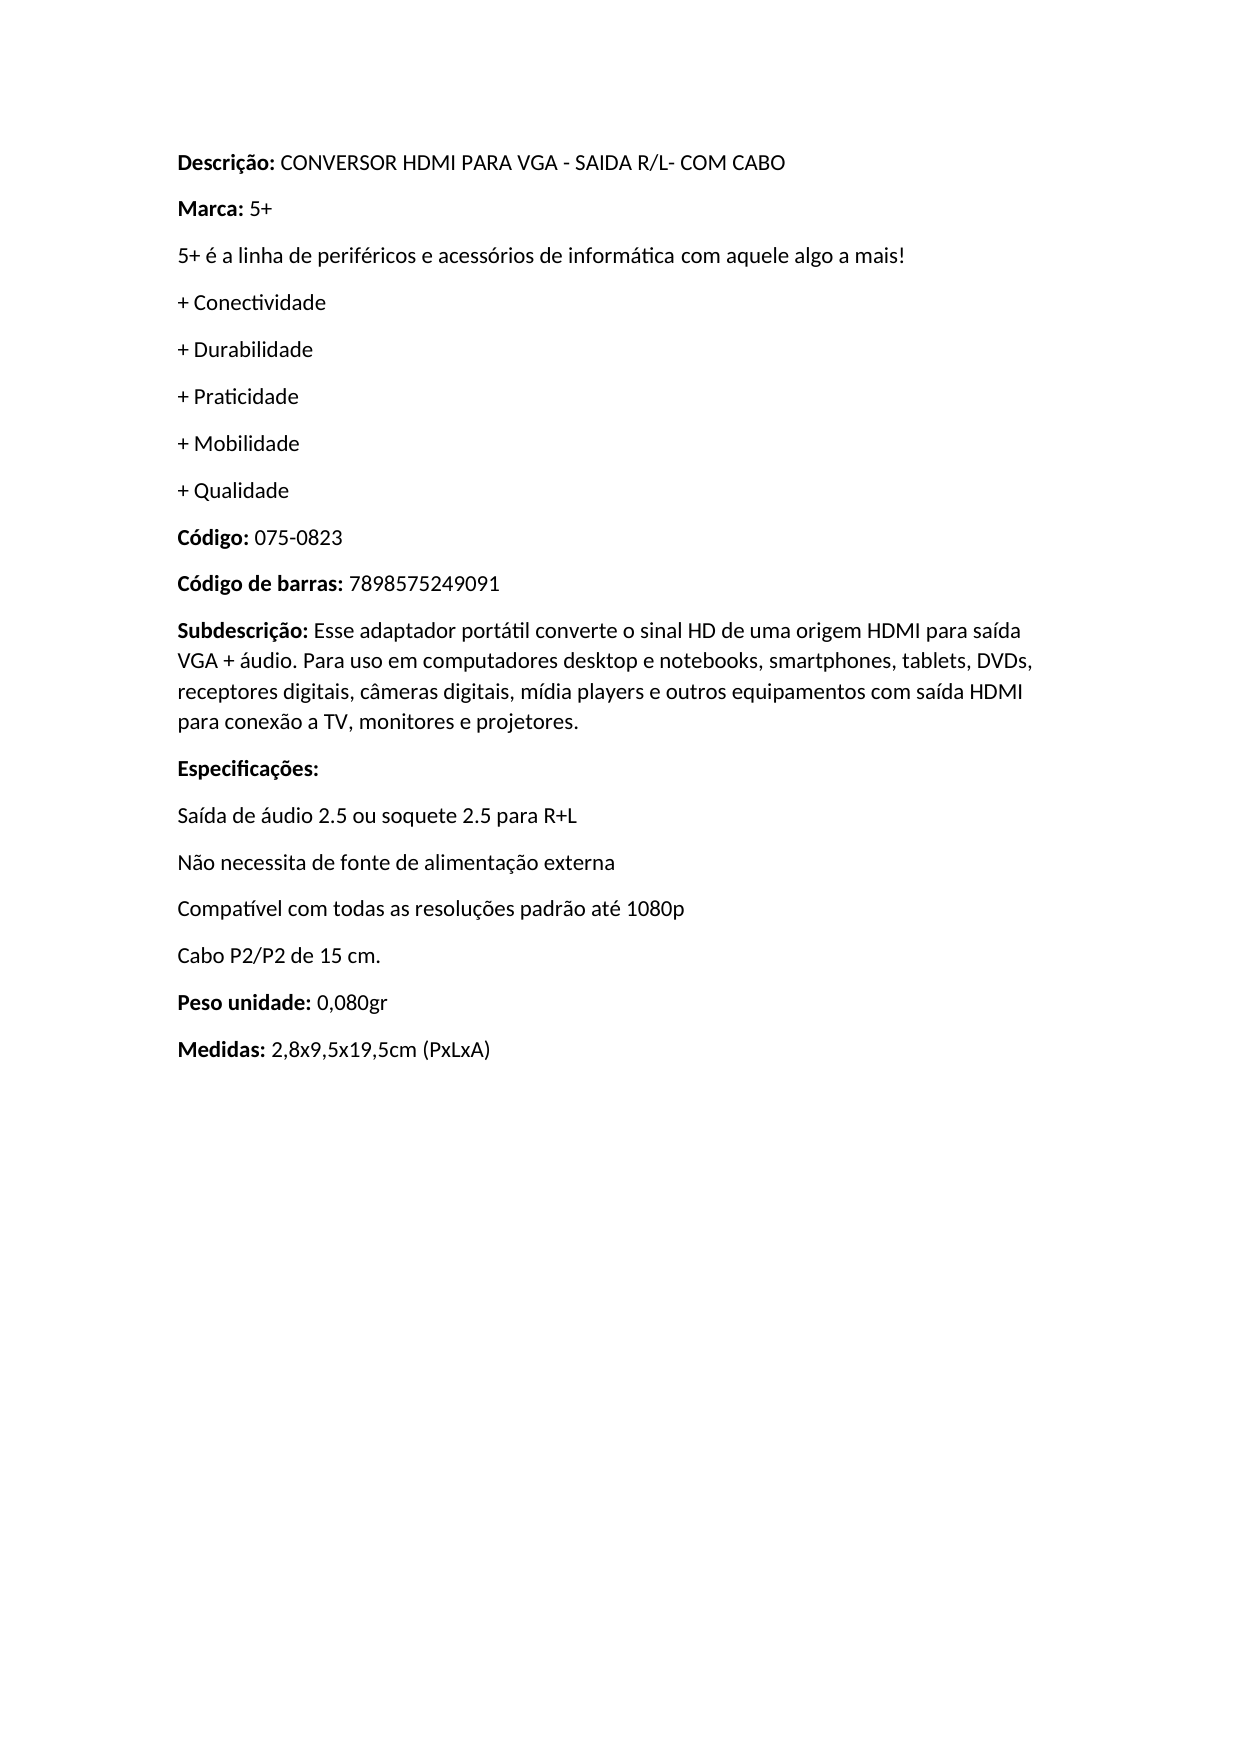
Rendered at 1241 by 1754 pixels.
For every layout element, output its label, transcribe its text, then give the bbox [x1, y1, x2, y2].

text + Praticidade [177, 382, 1063, 410]
text 5+ é a linha de periféricos e acessórios de informática com aquele algo a mais! [177, 241, 1063, 269]
text + Mobilidade [177, 429, 1063, 457]
text + Qualidade [177, 476, 1063, 504]
text Saída de áudio 2.5 ou soquete 2.5 para R+L [177, 801, 1063, 829]
text Medidas: 2,8x9,5x19,5cm (PxLxA) [177, 1035, 1063, 1063]
text Descrição: CONVERSOR HDMI PARA VGA - SAIDA R/L- COM CABO [177, 148, 1063, 176]
text + Conectividade [177, 288, 1063, 316]
text Código de barras: 7898575249091 [177, 569, 1063, 597]
text Marca: 5+ [177, 194, 1063, 222]
text Código: 075-0823 [177, 523, 1063, 551]
text + Durabilidade [177, 335, 1063, 363]
text Não necessita de fonte de alimentação externa [177, 848, 1063, 876]
text Peso unidade: 0,080gr [177, 988, 1063, 1016]
text Compatível com todas as resoluções padrão até 1080p [177, 894, 1063, 922]
text Cabo P2/P2 de 15 cm. [177, 941, 1063, 969]
text Subdescrição: Esse adaptador portátil converte o sinal HD de uma origem HDMI para saída VGA + áudio. Para uso em computadores desktop e notebooks, smartphones, tablets, DVDs, receptores digitais, câmeras digitais, mídia players e outros equipamentos com saída HDMI para conexão a TV, monitores e projetores. [177, 616, 1063, 735]
text Especificações: [177, 754, 1063, 782]
